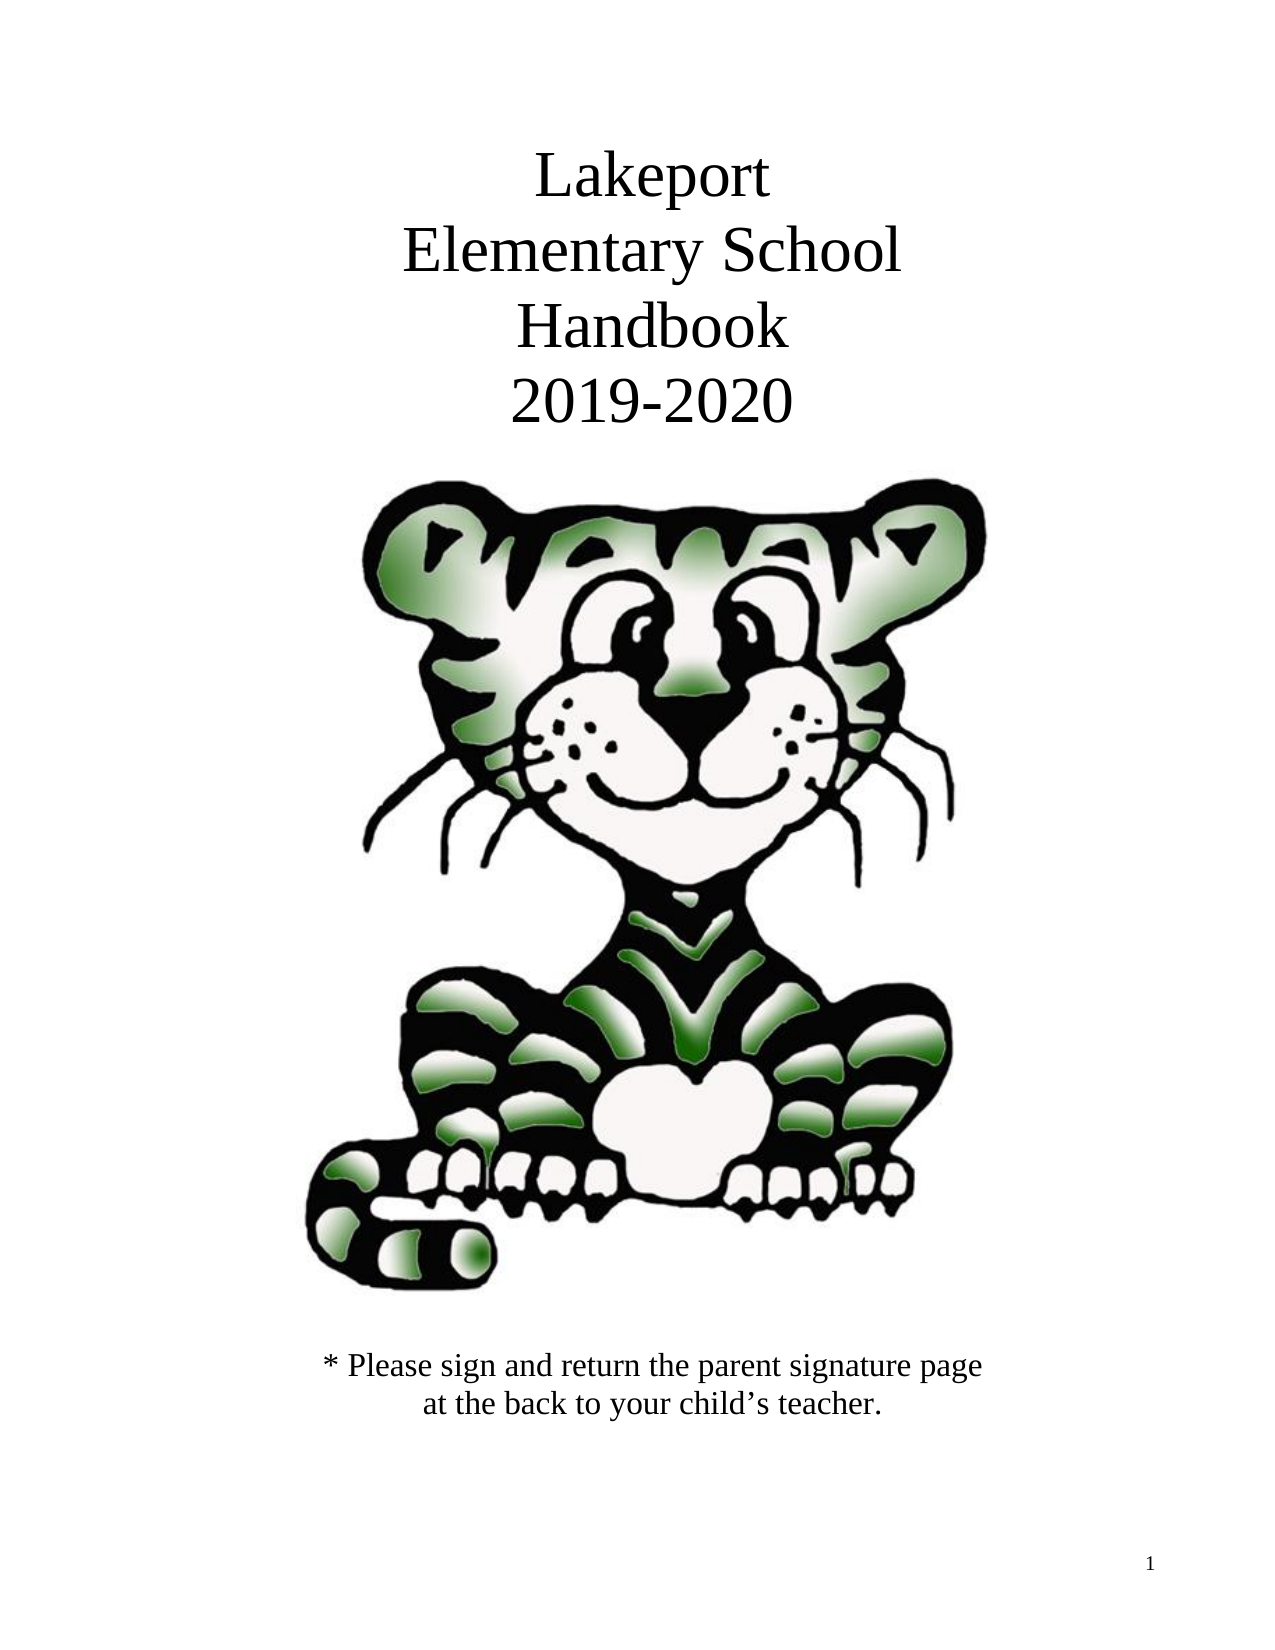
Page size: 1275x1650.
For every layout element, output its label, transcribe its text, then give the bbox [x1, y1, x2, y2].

text Handbook [150, 286, 1155, 362]
text Lakeport [150, 135, 1155, 211]
text * Please sign and return the parent signature page [150, 1345, 1155, 1383]
picture [217, 437, 1088, 1307]
text Elementary School [150, 211, 1155, 286]
text at the back to your child’s teacher. [150, 1383, 1155, 1422]
text 2019-2020 [150, 362, 1155, 437]
